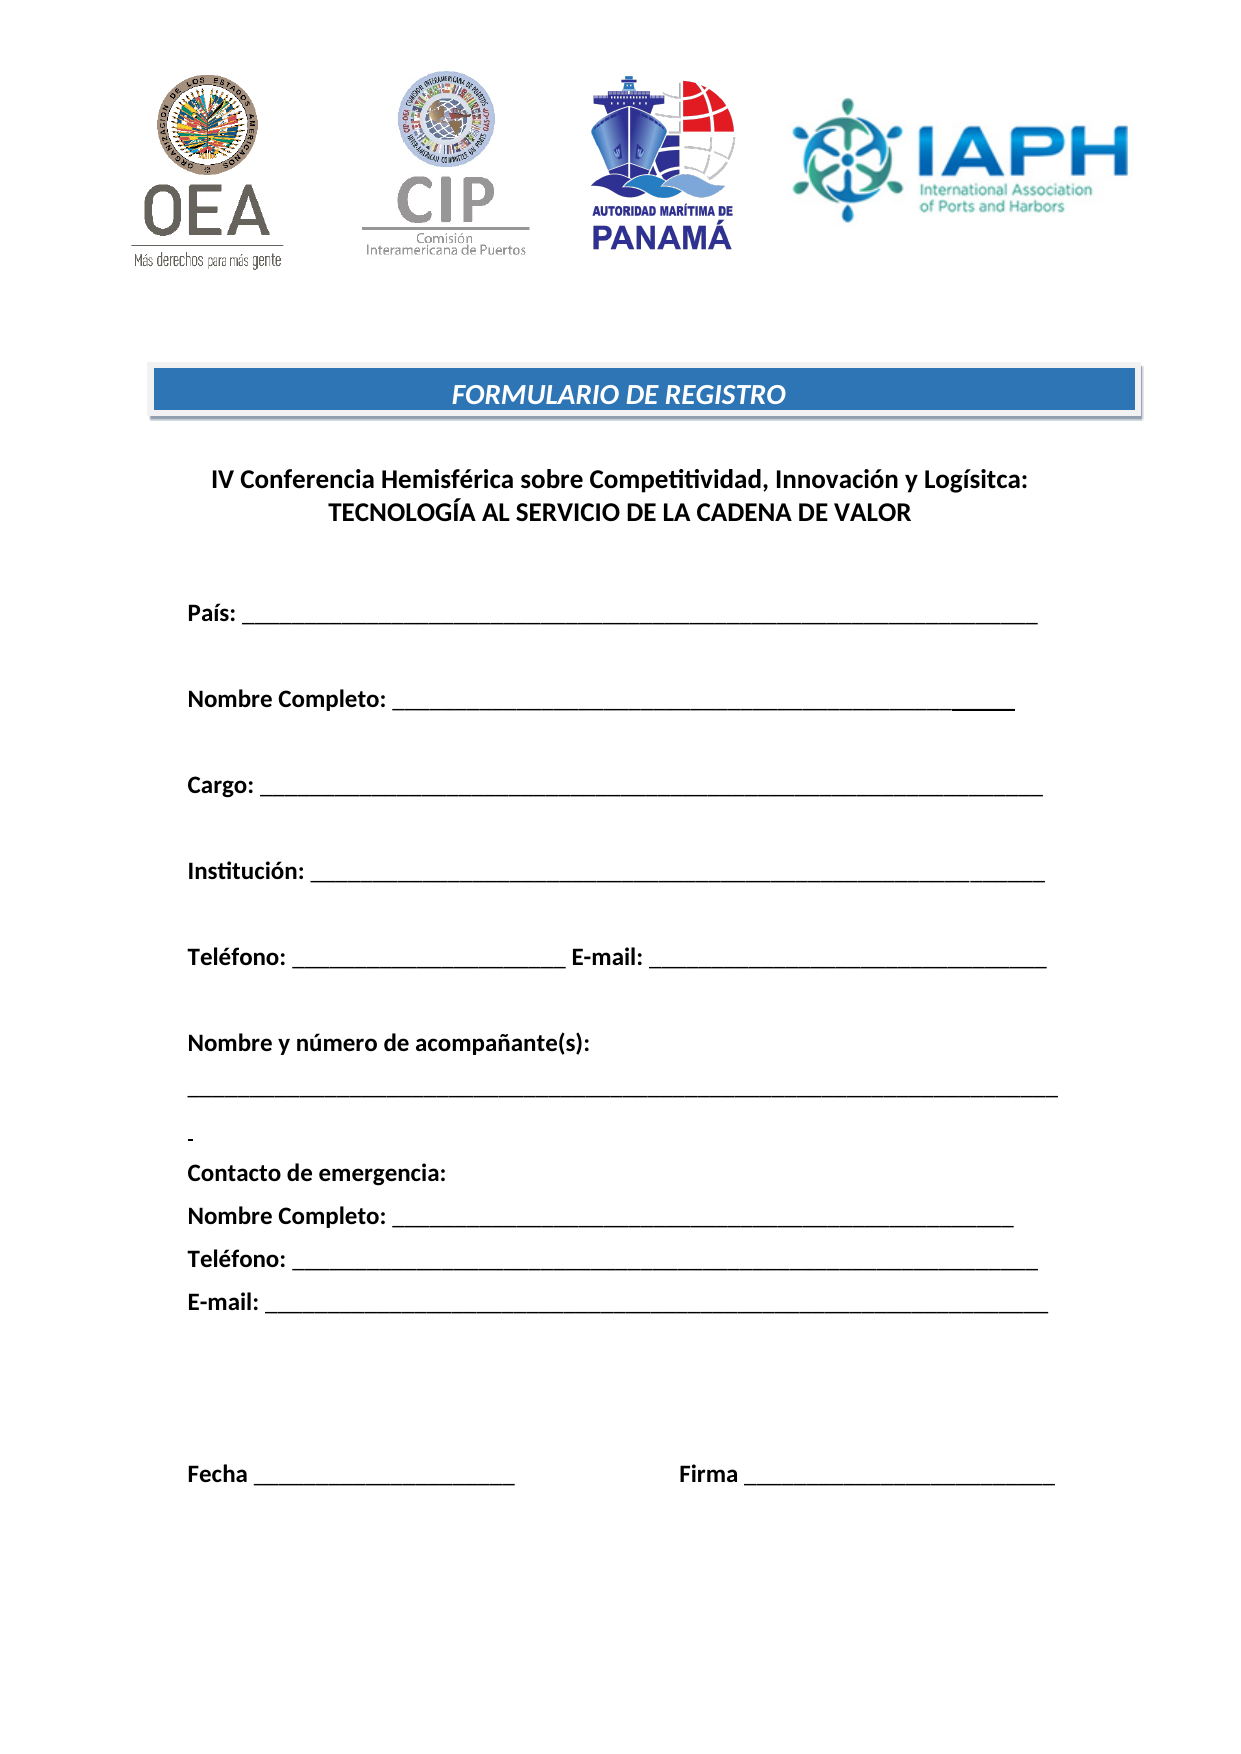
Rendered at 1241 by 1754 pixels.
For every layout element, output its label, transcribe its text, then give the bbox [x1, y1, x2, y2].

text Institución: ___________________________________________________________ [187, 855, 1097, 886]
picture [786, 93, 1133, 232]
picture [121, 65, 293, 279]
text Cargo: _______________________________________________________________ [187, 769, 1097, 799]
text TECNOLOGÍA AL SERVICIO DE LA CADENA DE VALOR [169, 495, 1071, 528]
text Teléfono: ____________________________________________________________ [187, 1243, 1069, 1273]
text Fecha _____________________ Firma _________________________ [187, 1458, 1097, 1488]
text FORMULARIO DE REGISTRO [187, 376, 1053, 412]
text Nombre Completo: __________________________________________________ [187, 683, 1097, 713]
text País: ________________________________________________________________ [187, 597, 1097, 627]
picture [567, 44, 750, 278]
text ______________________________________________________________________ [187, 1070, 1097, 1101]
text Teléfono: ______________________ E-mail: ________________________________ [187, 941, 1097, 972]
text Nombre Completo: __________________________________________________ [187, 1200, 1069, 1230]
picture [354, 54, 537, 279]
text IV Conferencia Hemisférica sobre Competitividad, Innovación y Logísitca: [169, 462, 1071, 495]
text E-mail: _______________________________________________________________ [187, 1286, 1069, 1316]
text Nombre y número de acompañante(s): [187, 1027, 1097, 1058]
text Contacto de emergencia: [187, 1157, 1097, 1187]
